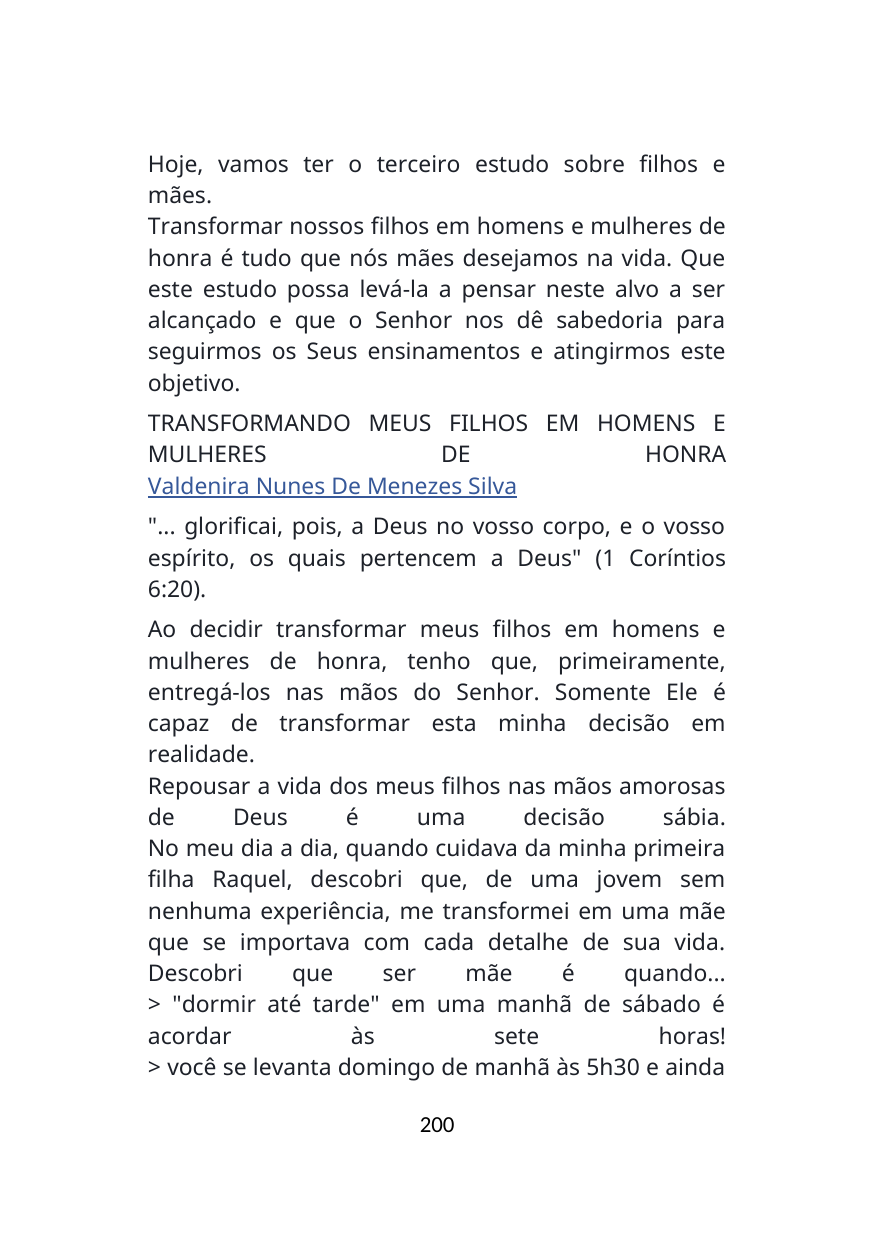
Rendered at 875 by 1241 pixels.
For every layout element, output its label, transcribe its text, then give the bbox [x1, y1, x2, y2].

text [148, 613, 726, 1082]
text TRANSFORMANDO MEUS FILHOS EM HOMENS E MULHERES DE HONRA Valdenira Nunes De Menezes Silva [148, 407, 726, 501]
text Hoje, vamos ter o terceiro estudo sobre filhos e mães. Transformar nossos filhos em homens e mulheres de honra é tudo que nós mães desejamos na vida. Que este estudo possa levá-la a pensar neste alvo a ser alcançado e que o Senhor nos dê sabedoria para seguirmos os Seus ensinamentos e atingirmos este objetivo. [148, 148, 726, 398]
text "... glorificai, pois, a Deus no vosso corpo, e o vosso espírito, os quais pertencem a Deus" (1 Coríntios 6:20). [148, 510, 726, 604]
